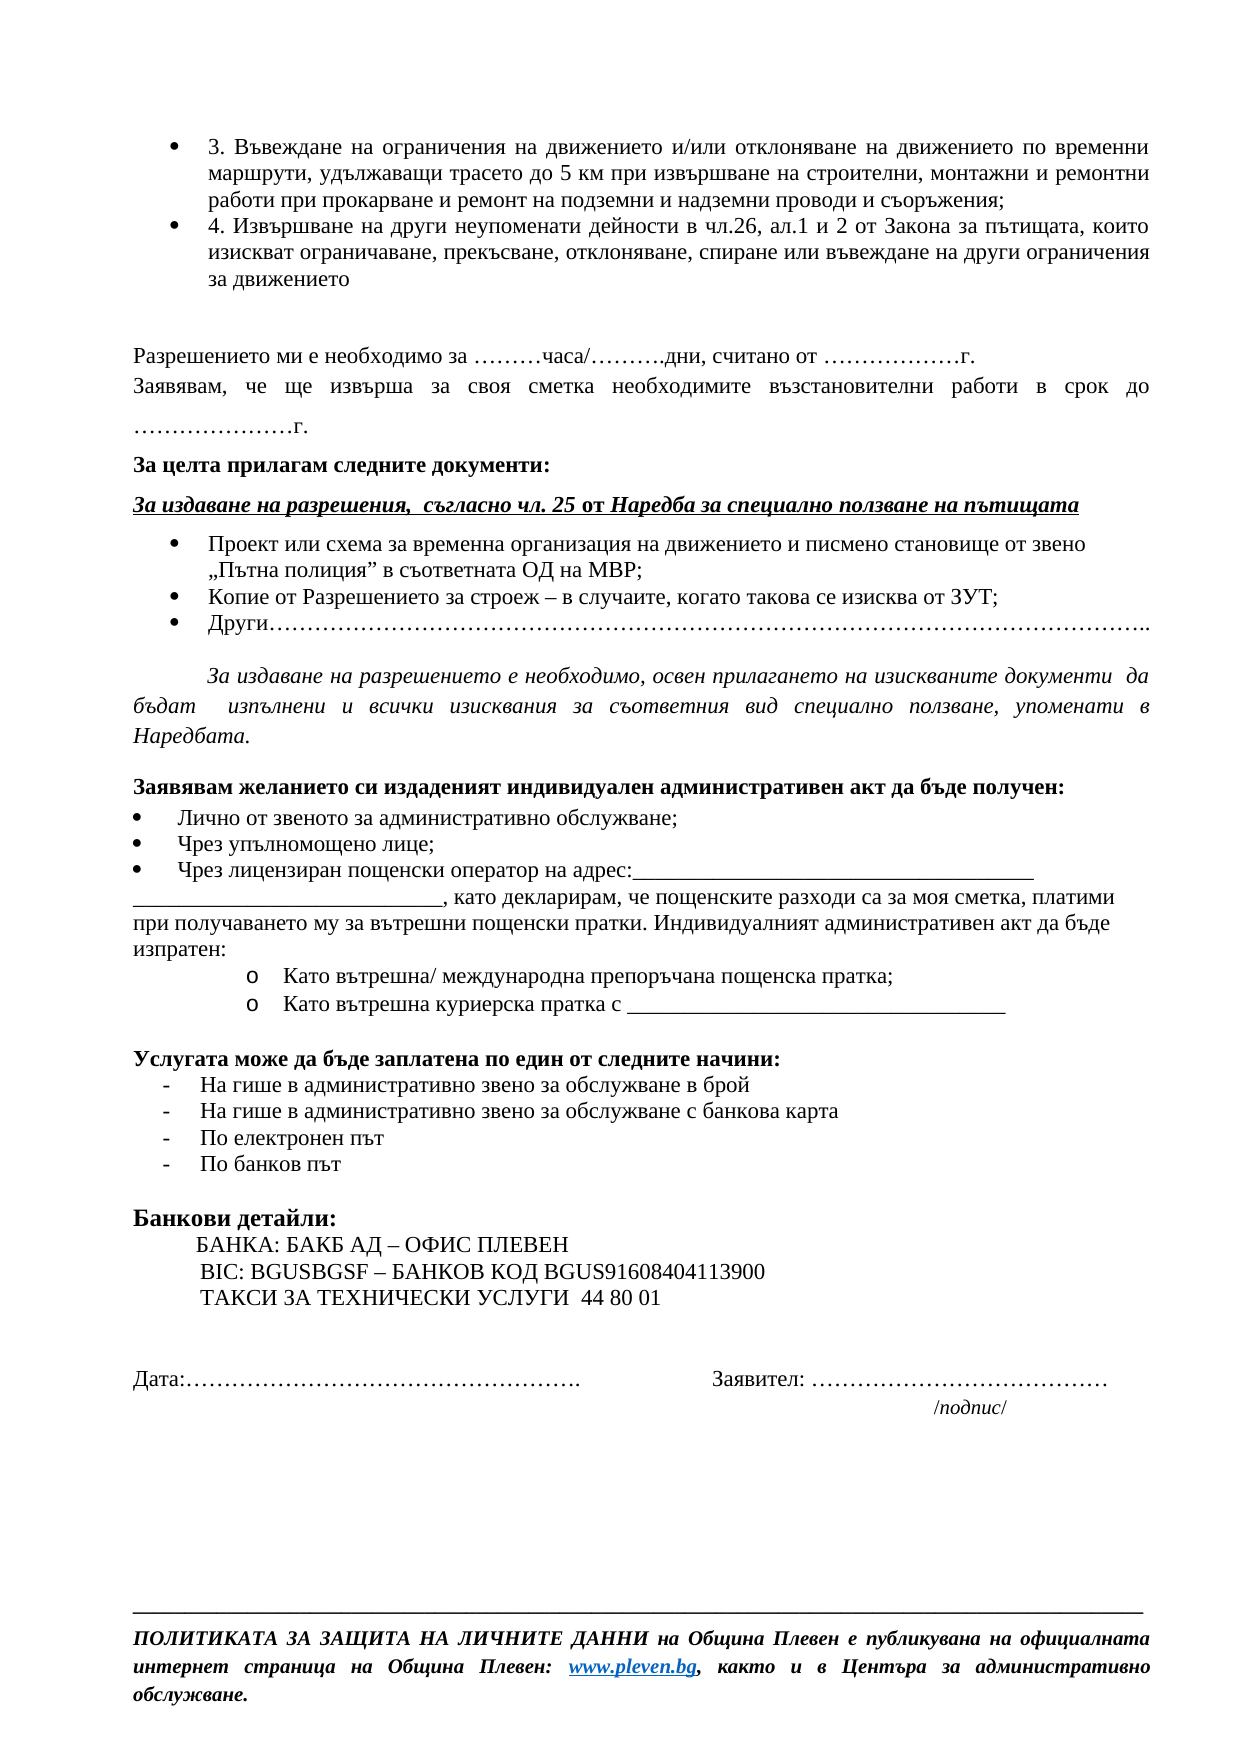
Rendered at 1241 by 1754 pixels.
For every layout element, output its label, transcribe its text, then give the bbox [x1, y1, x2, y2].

text Заявявам желанието си издаденият индивидуален административен акт да бъде получен: [133, 773, 1152, 800]
list Копие от Разрешението за строеж – в случаите, когато такова се изисква от ЗУТ; [170, 583, 1152, 609]
text За целта прилагам следните документи: [133, 451, 1152, 478]
list По банков път [162, 1150, 1152, 1176]
list Чрез лицензиран пощенски оператор на адрес:___________________________________ ___________________________, като декларирам, че пощенските разходи са за моя сметка, платими при получаването му за вътрешни пощенски пратки. Индивидуалният административен акт да бъде изпратен: [133, 856, 1152, 962]
text БАНКА: БАКБ АД – ОФИС ПЛЕВЕН [133, 1231, 1152, 1258]
text /подпис/ [133, 1395, 1152, 1419]
list 3. Въвеждане на ограничения на движението и/или отклоняване на движението по временни маршрути, удължаващи трасето до 5 км при извършване на строителни, монтажни и ремонтни работи при прокарване и ремонт на подземни и надземни проводи и съоръжения; [170, 133, 1152, 212]
list По електронен път [162, 1124, 1152, 1150]
list Като вътрешна/ международна препоръчана пощенска пратка; [245, 962, 1152, 990]
text За издаване на разрешения, съгласно чл. 25 от Наредба за специално ползване на пътищата [133, 491, 1152, 517]
list Лично от звеното за административно обслужване; [133, 804, 1152, 830]
list На гише в административно звено за обслужване в брой [162, 1071, 1152, 1097]
list 4. Извършване на други неупоменати дейности в чл.26, ал.1 и 2 от Закона за пътищата, които изискват ограничаване, прекъсване, отклоняване, спиране или въвеждане на други ограничения за движението [170, 212, 1152, 291]
list На гише в административно звено за обслужване с банкова карта [162, 1097, 1152, 1124]
list BIC: BGUSBGSF – БАНКОВ КОД BGUS91608404113900 [200, 1258, 1152, 1284]
text Разрешението ми е необходимо за ………часа/……….дни, считано от ………………г. [133, 342, 1152, 368]
text Услугата може да бъде заплатена по един от следните начини: [133, 1044, 1152, 1071]
text Банкови детайли: [133, 1203, 1152, 1231]
list ТАКСИ ЗА ТЕХНИЧЕСКИ УСЛУГИ 44 80 01 [200, 1284, 1152, 1311]
list Други…………………………………………………………………………………………………….. [170, 609, 1152, 636]
text Дата:……………………………………………. Заявител: ………………………………… [133, 1365, 1152, 1391]
list Като вътрешна куриерска пратка с _________________________________ [245, 990, 1152, 1018]
list Чрез упълномощено лице; [133, 830, 1152, 856]
list Проект или схема за временна организация на движението и писмено становище от звено „Пътна полиция” в съответната ОД на МВР; [170, 530, 1152, 583]
text За издаване на разрешението е необходимо, освен прилагането на изискваните документи да бъдат изпълнени и всички изисквания за съответния вид специално ползване, упоменати в Наредбата. [133, 662, 1152, 749]
text Заявявам, че ще извърша за своя сметка необходимите възстановителни работи в срок до …………………г. [133, 372, 1152, 438]
